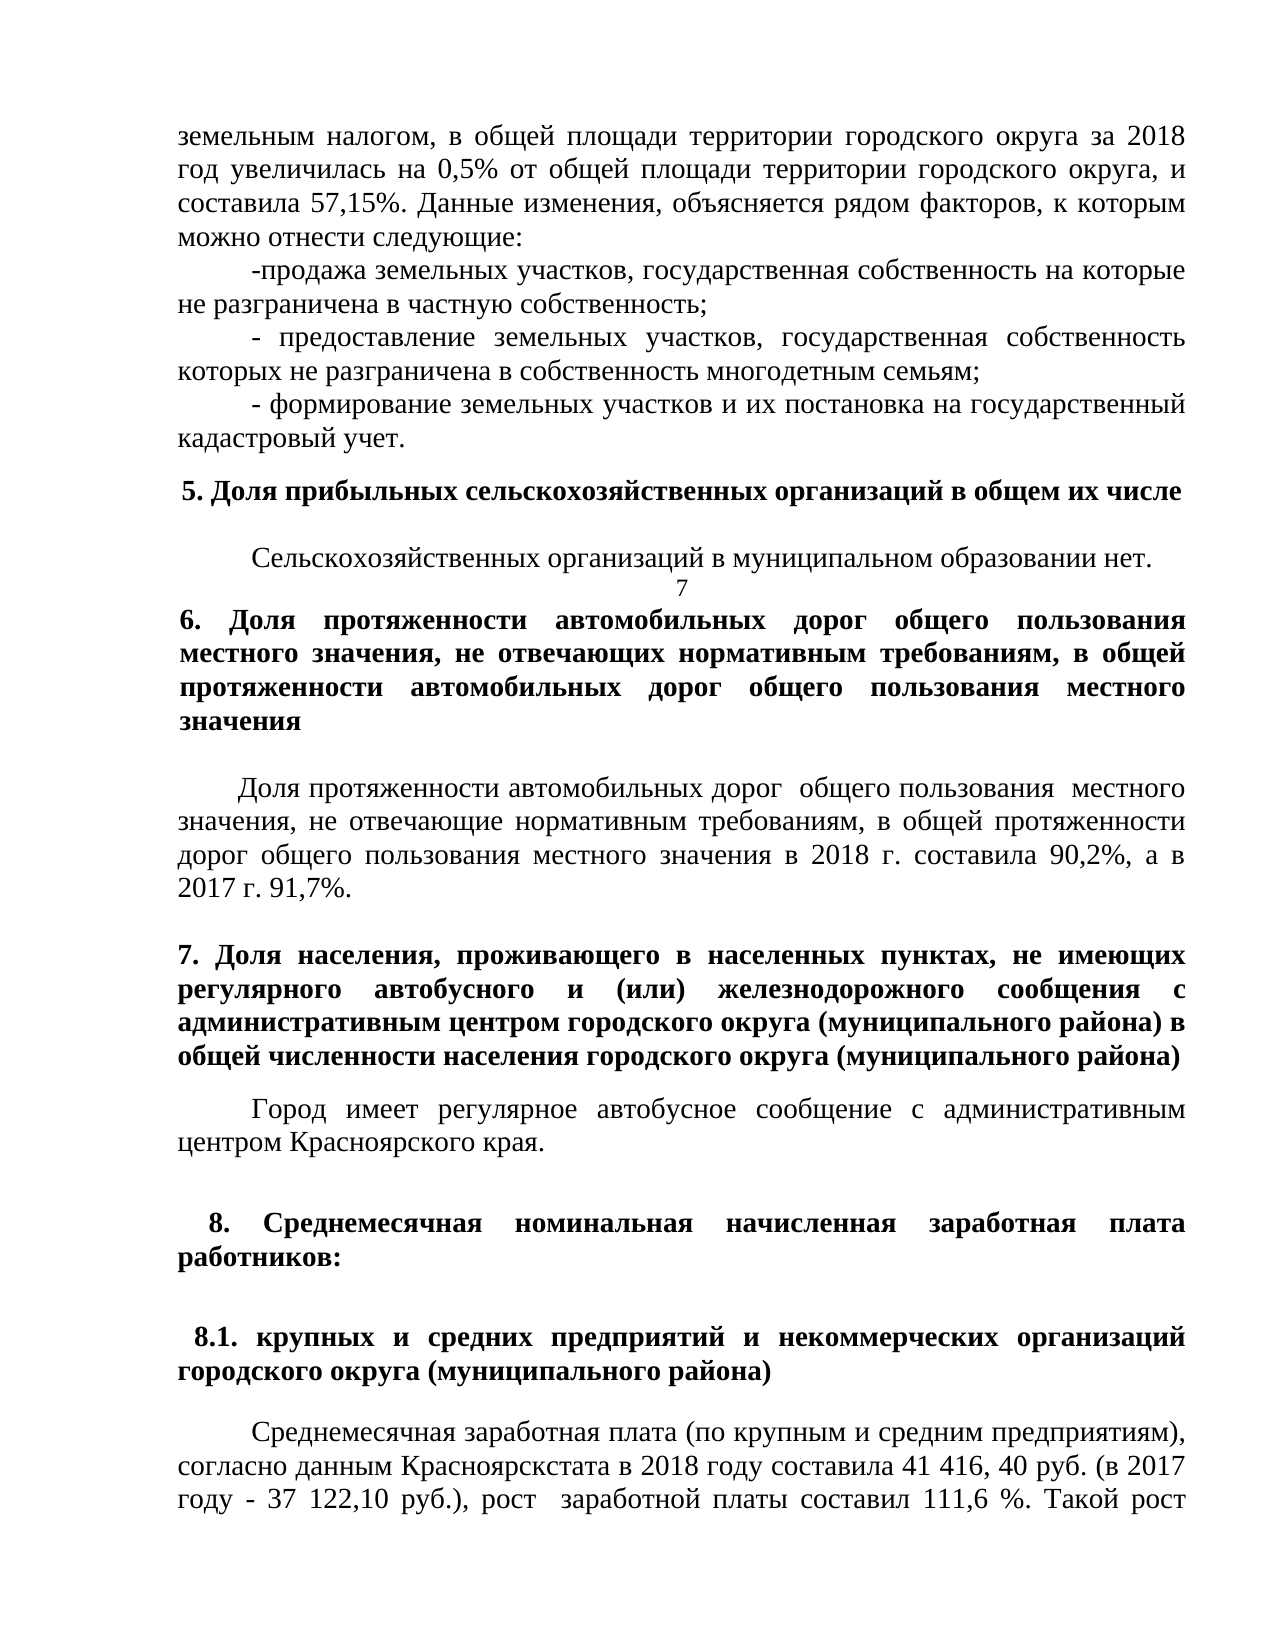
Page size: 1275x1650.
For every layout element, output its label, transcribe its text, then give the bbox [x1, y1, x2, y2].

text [177, 1414, 1186, 1515]
text 7. Доля населения, проживающего в населенных пунктах, не имеющих регулярного автобусного и (или) железнодорожного сообщения с административным центром городского округа (муниципального района) в общей численности населения городского округа (муниципального района) [177, 937, 1186, 1072]
text 8.1. крупных и средних предприятий и некоммерческих организаций городского округа (муниципального района) [177, 1319, 1186, 1386]
text 5. Доля прибыльных сельскохозяйственных организаций в общем их числе [177, 473, 1186, 506]
text - предоставление земельных участков, государственная собственность которых не разграничена в собственность многодетным семьям; [177, 319, 1186, 386]
text Доля протяженности автомобильных дорог общего пользования местного значения, не отвечающие нормативным требованиям, в общей протяженности дорог общего пользования местного значения в 2018 г. составила 90,2%, а в 2017 г. 91,7%. [177, 770, 1186, 904]
text 7 [177, 573, 1186, 602]
text Сельскохозяйственных организаций в муниципальном образовании нет. [177, 540, 1186, 573]
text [177, 118, 1186, 252]
text Город имеет регулярное автобусное сообщение с административным центром Красноярского края. [177, 1091, 1186, 1158]
text 8. Среднемесячная номинальная начисленная заработная плата работников: [177, 1205, 1186, 1272]
text -продажа земельных участков, государственная собственность на которые не разграничена в частную собственность; [177, 252, 1186, 319]
text 6. Доля протяженности автомобильных дорог общего пользования местного значения, не отвечающих нормативным требованиям, в общей протяженности автомобильных дорог общего пользования местного значения [179, 602, 1186, 736]
text - формирование земельных участков и их постановка на государственный кадастровый учет. [177, 386, 1186, 453]
